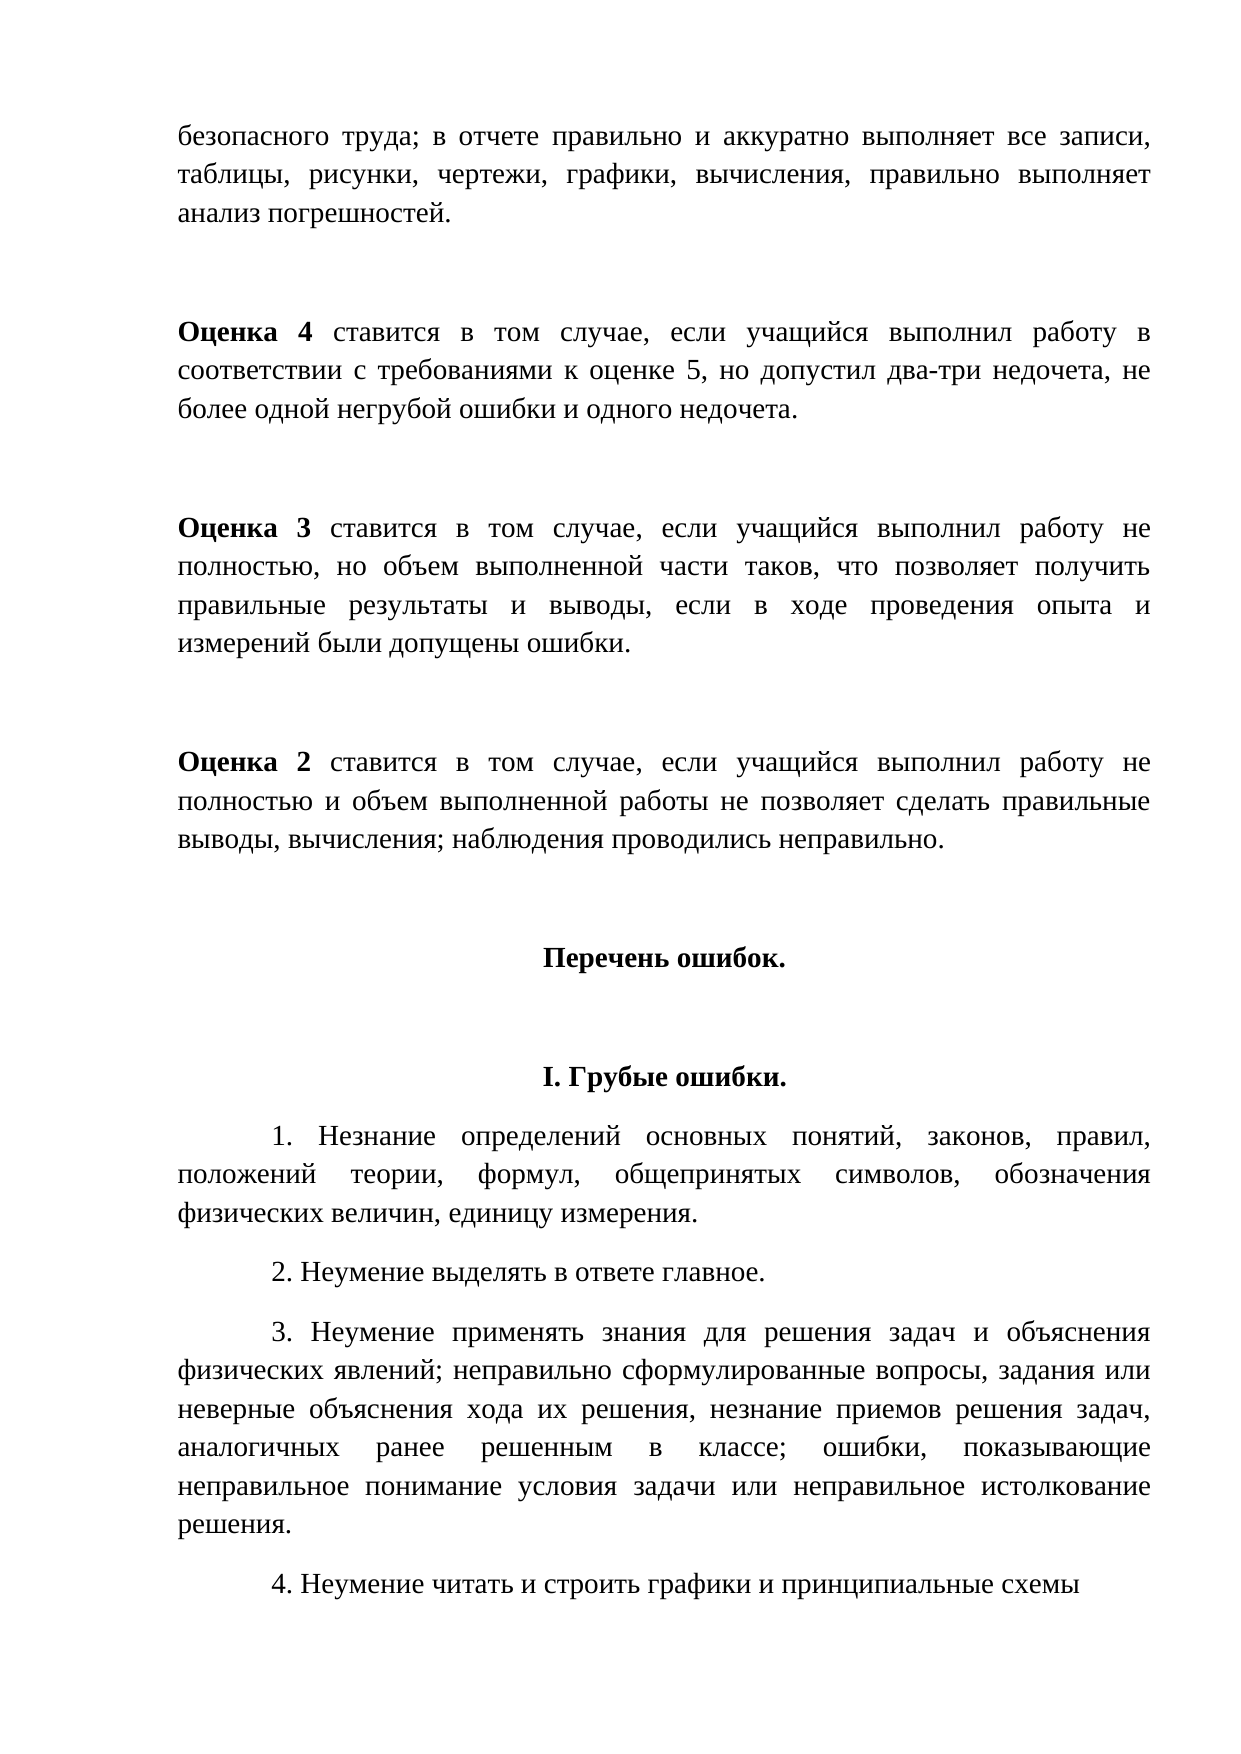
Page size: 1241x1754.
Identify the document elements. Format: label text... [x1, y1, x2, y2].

text Оценка 3 ставится в том случае, если учащийся выполнил работу не полностью, но объем выполненной части таков, что позволяет получить правильные результаты и выводы, если в ходе проведения опыта и измерений были допущены ошибки. [177, 510, 1152, 659]
text Оценка 4 ставится в том случае, если учащийся выполнил работу в соответствии с требованиями к оценке 5, но допустил два-три недочета, не более одной негрубой ошибки и одного недочета. [177, 314, 1152, 424]
text 3. Неумение применять знания для решения задач и объяснения физических явлений; неправильно сформулированные вопросы, задания или неверные объяснения хода их решения, незнание приемов решения задач, аналогичных ранее решенным в классе; ошибки, показывающие неправильное понимание условия задачи или неправильное истолкование решения. [177, 1314, 1152, 1540]
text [177, 118, 1152, 229]
text 4. Неумение читать и строить графики и принципиальные схемы [177, 1566, 1152, 1599]
text 1. Незнание определений основных понятий, законов, правил, положений теории, формул, общепринятых символов, обозначения физических величин, единицу измерения. [177, 1118, 1152, 1229]
text I. Грубые ошибки. [177, 1059, 1152, 1092]
text Перечень ошибок. [177, 940, 1152, 973]
text Оценка 2 ставится в том случае, если учащийся выполнил работу не полностью и объем выполненной работы не позволяет сделать правильные выводы, вычисления; наблюдения проводились неправильно. [177, 744, 1152, 855]
text 2. Неумение выделять в ответе главное. [177, 1254, 1152, 1288]
